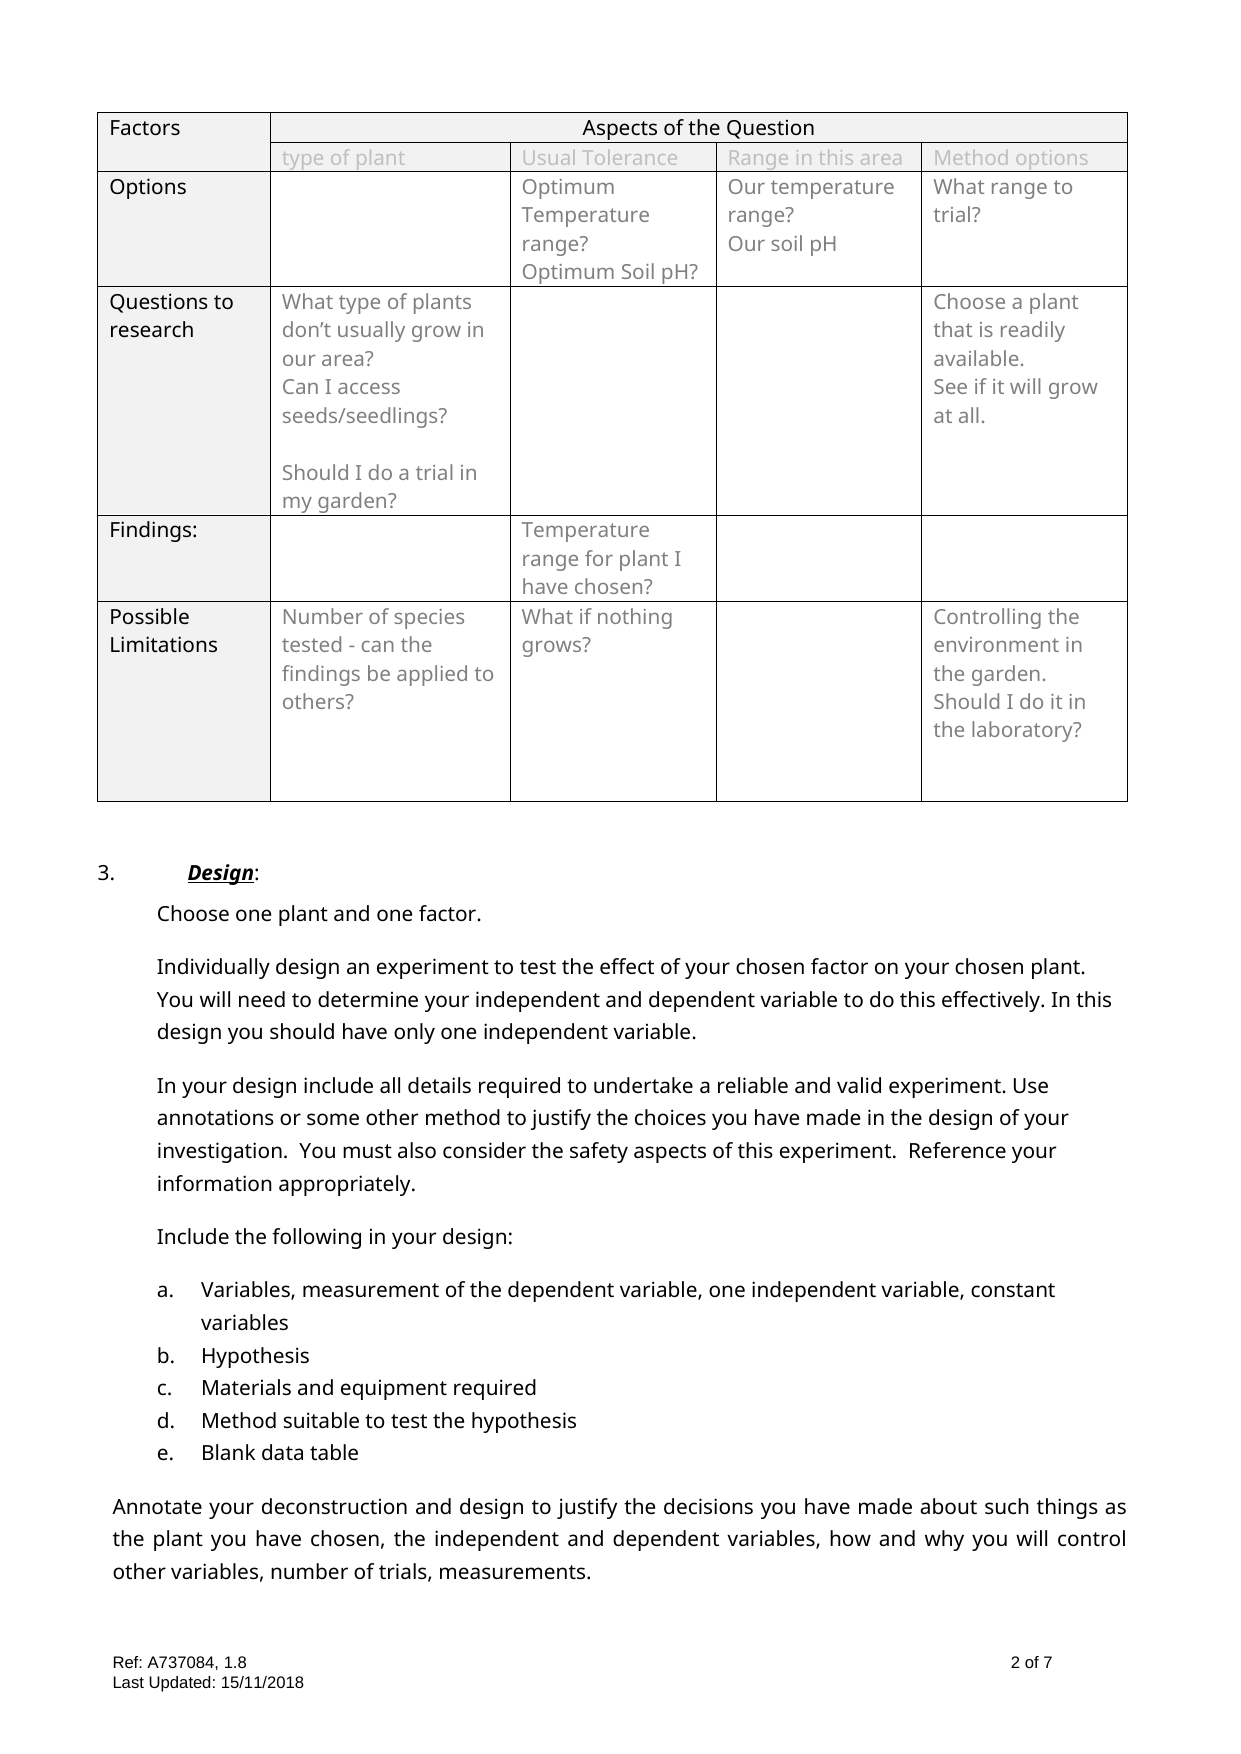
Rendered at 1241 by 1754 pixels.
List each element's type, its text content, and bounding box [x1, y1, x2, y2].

table_cell Our temperature range? Our soil pH [717, 172, 921, 286]
text Individually design an experiment to test the effect of your chosen factor on your chosen plant. You will need to determine your independent and dependent variable to do this effectively. In this design you should have only one independent variable. [157, 952, 1128, 1046]
table_cell What if nothing grows? [511, 602, 716, 801]
text Choose one plant and one factor. [157, 899, 1128, 927]
table_cell Range in this area [717, 143, 921, 171]
table_cell Questions to research [98, 287, 270, 514]
table_cell What type of plants don’t usually grow in our area? Can I access seeds/seedlings? Should I do a trial in my garden? [271, 287, 510, 514]
table_cell [511, 287, 716, 514]
table_cell [271, 516, 510, 601]
table_cell Options [98, 172, 270, 286]
list Blank data table [157, 1438, 1128, 1467]
table_cell Method options [922, 143, 1127, 171]
table_cell [717, 287, 921, 514]
table_cell Number of species tested - can the findings be applied to others? [271, 602, 510, 801]
list Hypothesis [157, 1341, 1128, 1369]
table_cell Temperature range for plant I have chosen? [511, 516, 716, 601]
table_cell [717, 516, 921, 601]
table_header Factors [98, 113, 270, 171]
table_cell type of plant [271, 143, 510, 171]
table_header Aspects of the Question [271, 113, 1127, 142]
table_cell [717, 602, 921, 801]
list Materials and equipment required [157, 1373, 1128, 1402]
table_cell [922, 516, 1127, 601]
table_cell Usual Tolerance [511, 143, 716, 171]
list Variables, measurement of the dependent variable, one independent variable, constant variables [157, 1276, 1128, 1337]
table_cell Controlling the environment in the garden. Should I do it in the laboratory? [922, 602, 1127, 801]
table_cell Optimum Temperature range? Optimum Soil pH? [511, 172, 716, 286]
text Include the following in your design: [157, 1222, 1128, 1251]
table_cell Possible Limitations [98, 602, 270, 801]
text 3. Design: [97, 858, 1128, 886]
table_cell [271, 172, 510, 286]
table_cell Choose a plant that is readily available. See if it will grow at all. [922, 287, 1127, 514]
text Annotate your deconstruction and design to justify the decisions you have made about such things as the plant you have chosen, the independent and dependent variables, how and why you will control other variables, number of trials, measurements. [112, 1492, 1128, 1586]
table_cell Findings: [98, 516, 270, 601]
list Method suitable to test the hypothesis [157, 1406, 1128, 1434]
table_cell What range to trial? [922, 172, 1127, 286]
text In your design include all details required to undertake a reliable and valid experiment. Use annotations or some other method to justify the choices you have made in the design of your investigation. You must also consider the safety aspects of this experiment. Reference your information appropriately. [157, 1071, 1128, 1197]
